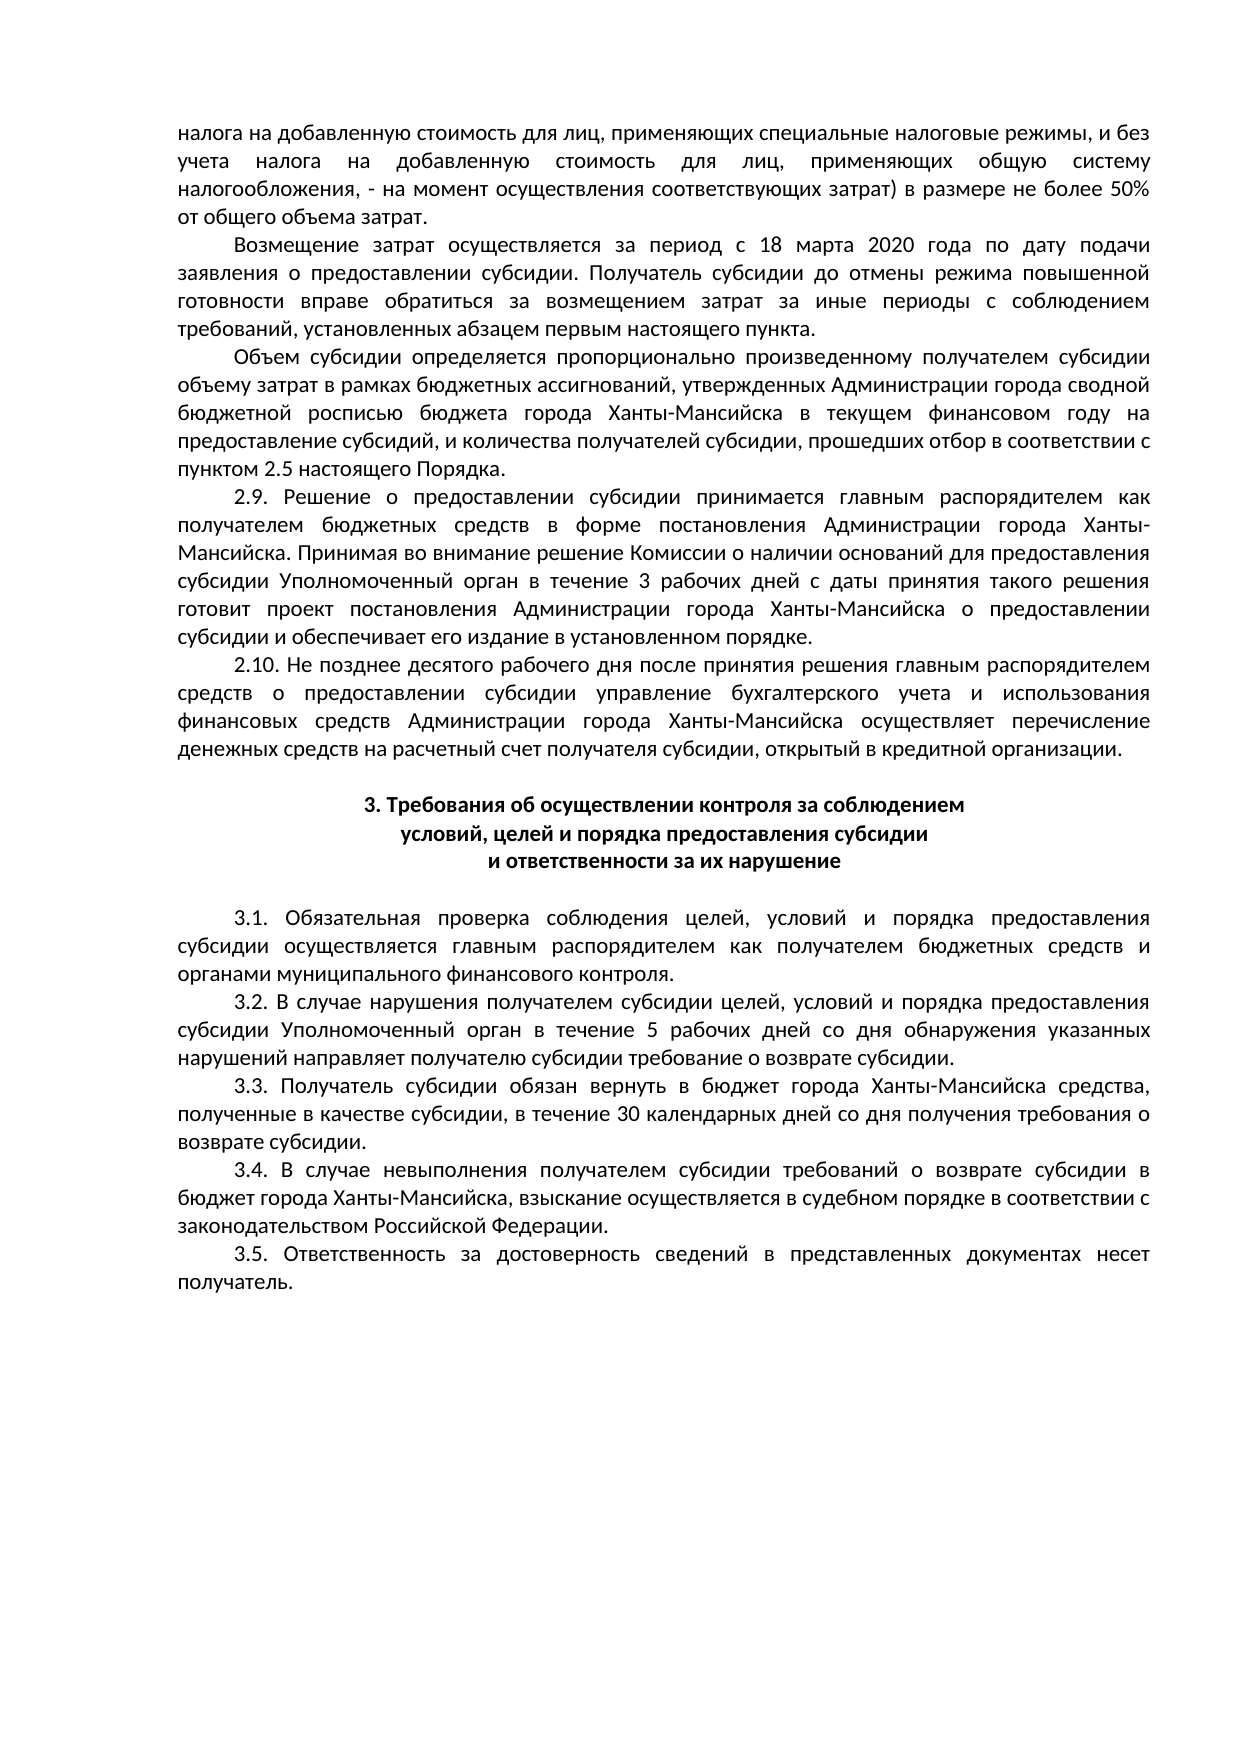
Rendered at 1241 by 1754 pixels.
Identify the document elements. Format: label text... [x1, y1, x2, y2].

title и ответственности за их нарушение [177, 847, 1152, 875]
text Возмещение затрат осуществляется за период с 18 марта 2020 года по дату подачи заявления о предоставлении субсидии. Получатель субсидии до отмены режима повышенной готовности вправе обратиться за возмещением затрат за иные периоды с соблюдением требований, установленных абзацем первым настоящего пункта. [177, 230, 1152, 342]
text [177, 118, 1152, 230]
text 3.5. Ответственность за достоверность сведений в представленных документах несет получатель. [177, 1239, 1152, 1295]
text 3.2. В случае нарушения получателем субсидии целей, условий и порядка предоставления субсидии Уполномоченный орган в течение 5 рабочих дней со дня обнаружения указанных нарушений направляет получателю субсидии требование о возврате субсидии. [177, 987, 1152, 1071]
text 2.10. Не позднее десятого рабочего дня после принятия решения главным распорядителем средств о предоставлении субсидии управление бухгалтерского учета и использования финансовых средств Администрации города Ханты-Мансийска осуществляет перечисление денежных средств на расчетный счет получателя субсидии, открытый в кредитной организации. [177, 651, 1152, 763]
text 3.4. В случае невыполнения получателем субсидии требований о возврате субсидии в бюджет города Ханты-Мансийска, взыскание осуществляется в судебном порядке в соответствии с законодательством Российской Федерации. [177, 1155, 1152, 1239]
text 3.3. Получатель субсидии обязан вернуть в бюджет города Ханты-Мансийска средства, полученные в качестве субсидии, в течение 30 календарных дней со дня получения требования о возврате субсидии. [177, 1071, 1152, 1155]
text 3.1. Обязательная проверка соблюдения целей, условий и порядка предоставления субсидии осуществляется главным распорядителем как получателем бюджетных средств и органами муниципального финансового контроля. [177, 903, 1152, 987]
title условий, целей и порядка предоставления субсидии [177, 819, 1152, 847]
text Объем субсидии определяется пропорционально произведенному получателем субсидии объему затрат в рамках бюджетных ассигнований, утвержденных Администрации города сводной бюджетной росписью бюджета города Ханты-Мансийска в текущем финансовом году на предоставление субсидий, и количества получателей субсидии, прошедших отбор в соответствии с пунктом 2.5 настоящего Порядка. [177, 342, 1152, 482]
text 2.9. Решение о предоставлении субсидии принимается главным распорядителем как получателем бюджетных средств в форме постановления Администрации города Ханты-Мансийска. Принимая во внимание решение Комиссии о наличии оснований для предоставления субсидии Уполномоченный орган в течение 3 рабочих дней с даты принятия такого решения готовит проект постановления Администрации города Ханты-Мансийска о предоставлении субсидии и обеспечивает его издание в установленном порядке. [177, 482, 1152, 651]
title 3. Требования об осуществлении контроля за соблюдением [177, 791, 1152, 819]
